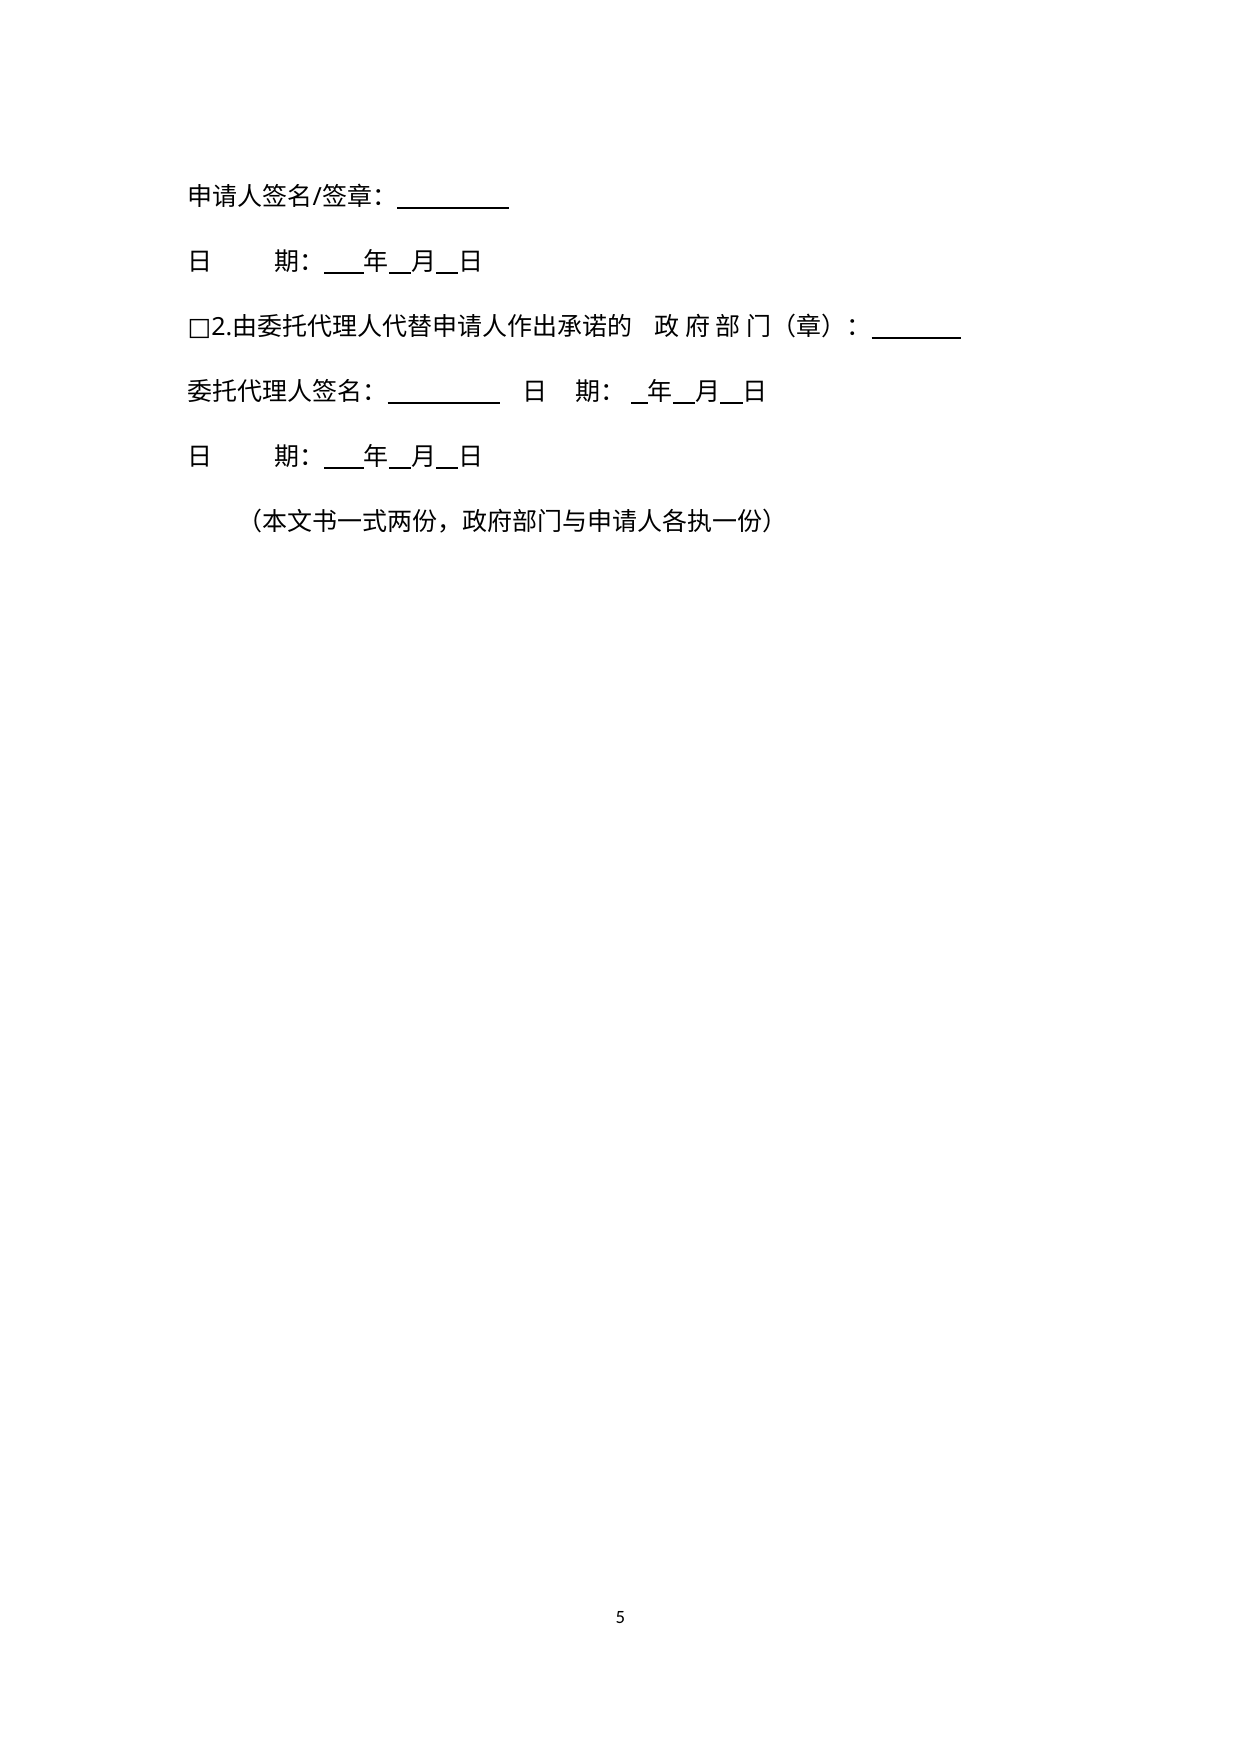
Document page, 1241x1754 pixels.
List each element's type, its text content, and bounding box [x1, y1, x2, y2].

text □2.由委托代理人代替申请人作出承诺的 政 府 部 门（章）： [187, 292, 1053, 357]
text 日 期： 年 月 日 [187, 227, 1053, 292]
text 申请人签名/签章： [187, 162, 1053, 227]
text （本文书一式两份，政府部门与申请人各执一份） [187, 487, 1053, 552]
text 委托代理人签名： 日 期： 年 月 日 [187, 357, 1053, 422]
text 日 期： 年 月 日 [187, 422, 1053, 487]
